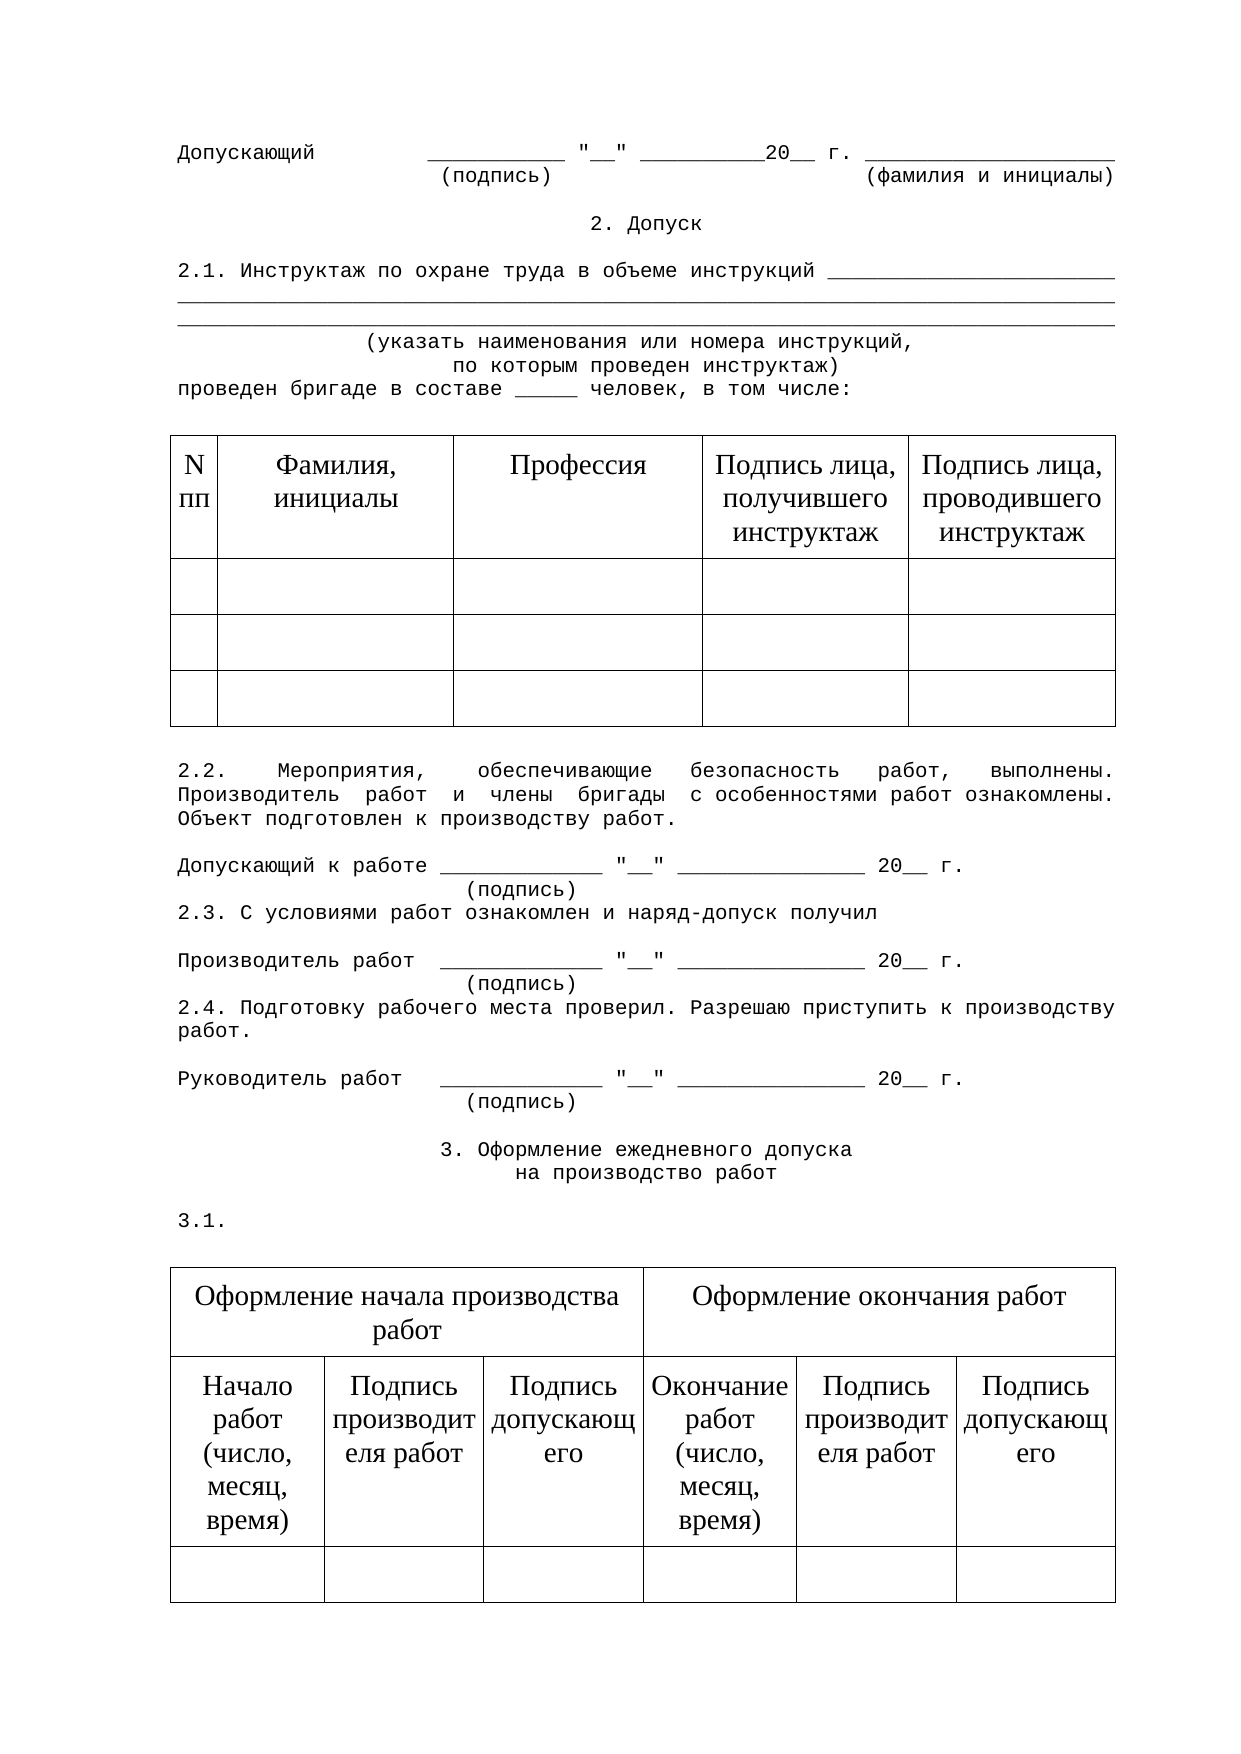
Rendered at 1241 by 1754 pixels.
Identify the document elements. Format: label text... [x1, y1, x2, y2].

table_cell [909, 559, 1115, 614]
table_cell [703, 671, 908, 726]
table_cell [454, 615, 702, 670]
table_cell [325, 1547, 483, 1602]
table_cell [171, 671, 217, 726]
table_cell [909, 615, 1115, 670]
table_header Фамилия, инициалы [218, 436, 453, 558]
table_cell [454, 671, 702, 726]
table_cell Подпись допускающего [484, 1357, 643, 1546]
text 2.2. Мероприятия, обеспечивающие безопасность работ, выполнены. [177, 760, 1152, 784]
table_cell [218, 559, 453, 614]
table_cell [957, 1547, 1115, 1602]
table_header Профессия [454, 436, 702, 558]
text по которым проведен инструктаж) [177, 354, 1152, 378]
text 3. Оформление ежедневного допуска [177, 1139, 1152, 1162]
table_cell [218, 615, 453, 670]
text Руководитель работ _____________ "__" _______________ 20__ г. [177, 1068, 1152, 1091]
text (указать наименования или номера инструкций, [177, 331, 1152, 354]
table_cell [171, 615, 217, 670]
text работ. [177, 1021, 1152, 1044]
table_cell [171, 1547, 324, 1602]
table_header N пп [171, 436, 217, 558]
table_header Подпись лица, проводившего инструктаж [909, 436, 1115, 558]
table_cell Окончание работ (число, месяц, время) [644, 1357, 796, 1546]
table_cell Подпись производителя работ [325, 1357, 483, 1546]
table_cell [797, 1547, 956, 1602]
text (подпись) (фамилия и инициалы) [177, 165, 1152, 189]
text (подпись) [177, 1091, 1152, 1115]
text (подпись) [177, 973, 1152, 997]
table_cell [484, 1547, 643, 1602]
text 2. Допуск [177, 213, 1152, 236]
table_cell Начало работ (число, месяц, время) [171, 1357, 324, 1546]
text Объект подготовлен к производству работ. [177, 808, 1152, 831]
table_header Оформление окончания работ [644, 1268, 1115, 1356]
text Производитель работ _____________ "__" _______________ 20__ г. [177, 949, 1152, 973]
table_cell Подпись допускающего [957, 1357, 1115, 1546]
table_cell [171, 559, 217, 614]
text проведен бригаде в составе _____ человек, в том числе: [177, 378, 1152, 402]
table_cell [703, 615, 908, 670]
text Допускающий ___________ "__" __________20__ г. ____________________ [177, 142, 1152, 165]
table_header Оформление начала производства работ [171, 1268, 643, 1356]
table_cell [909, 671, 1115, 726]
text 3.1. [177, 1210, 1152, 1233]
table_cell [703, 559, 908, 614]
text 2.4. Подготовку рабочего места проверил. Разрешаю приступить к производству [177, 997, 1152, 1021]
text 2.1. Инструктаж по охране труда в объеме инструкций _______________________ [177, 260, 1152, 284]
table_cell [218, 671, 453, 726]
table_cell [644, 1547, 796, 1602]
table_cell [454, 559, 702, 614]
text ___________________________________________________________________________ [177, 284, 1152, 307]
text Производитель работ и члены бригады с особенностями работ ознакомлены. [177, 784, 1152, 808]
table_header Подпись лица, получившего инструктаж [703, 436, 908, 558]
text ___________________________________________________________________________ [177, 307, 1152, 331]
text Допускающий к работе _____________ "__" _______________ 20__ г. [177, 855, 1152, 879]
text на производство работ [177, 1162, 1152, 1186]
text (подпись) [177, 879, 1152, 902]
text 2.3. С условиями работ ознакомлен и наряд-допуск получил [177, 902, 1152, 926]
table_cell Подпись производителя работ [797, 1357, 956, 1546]
